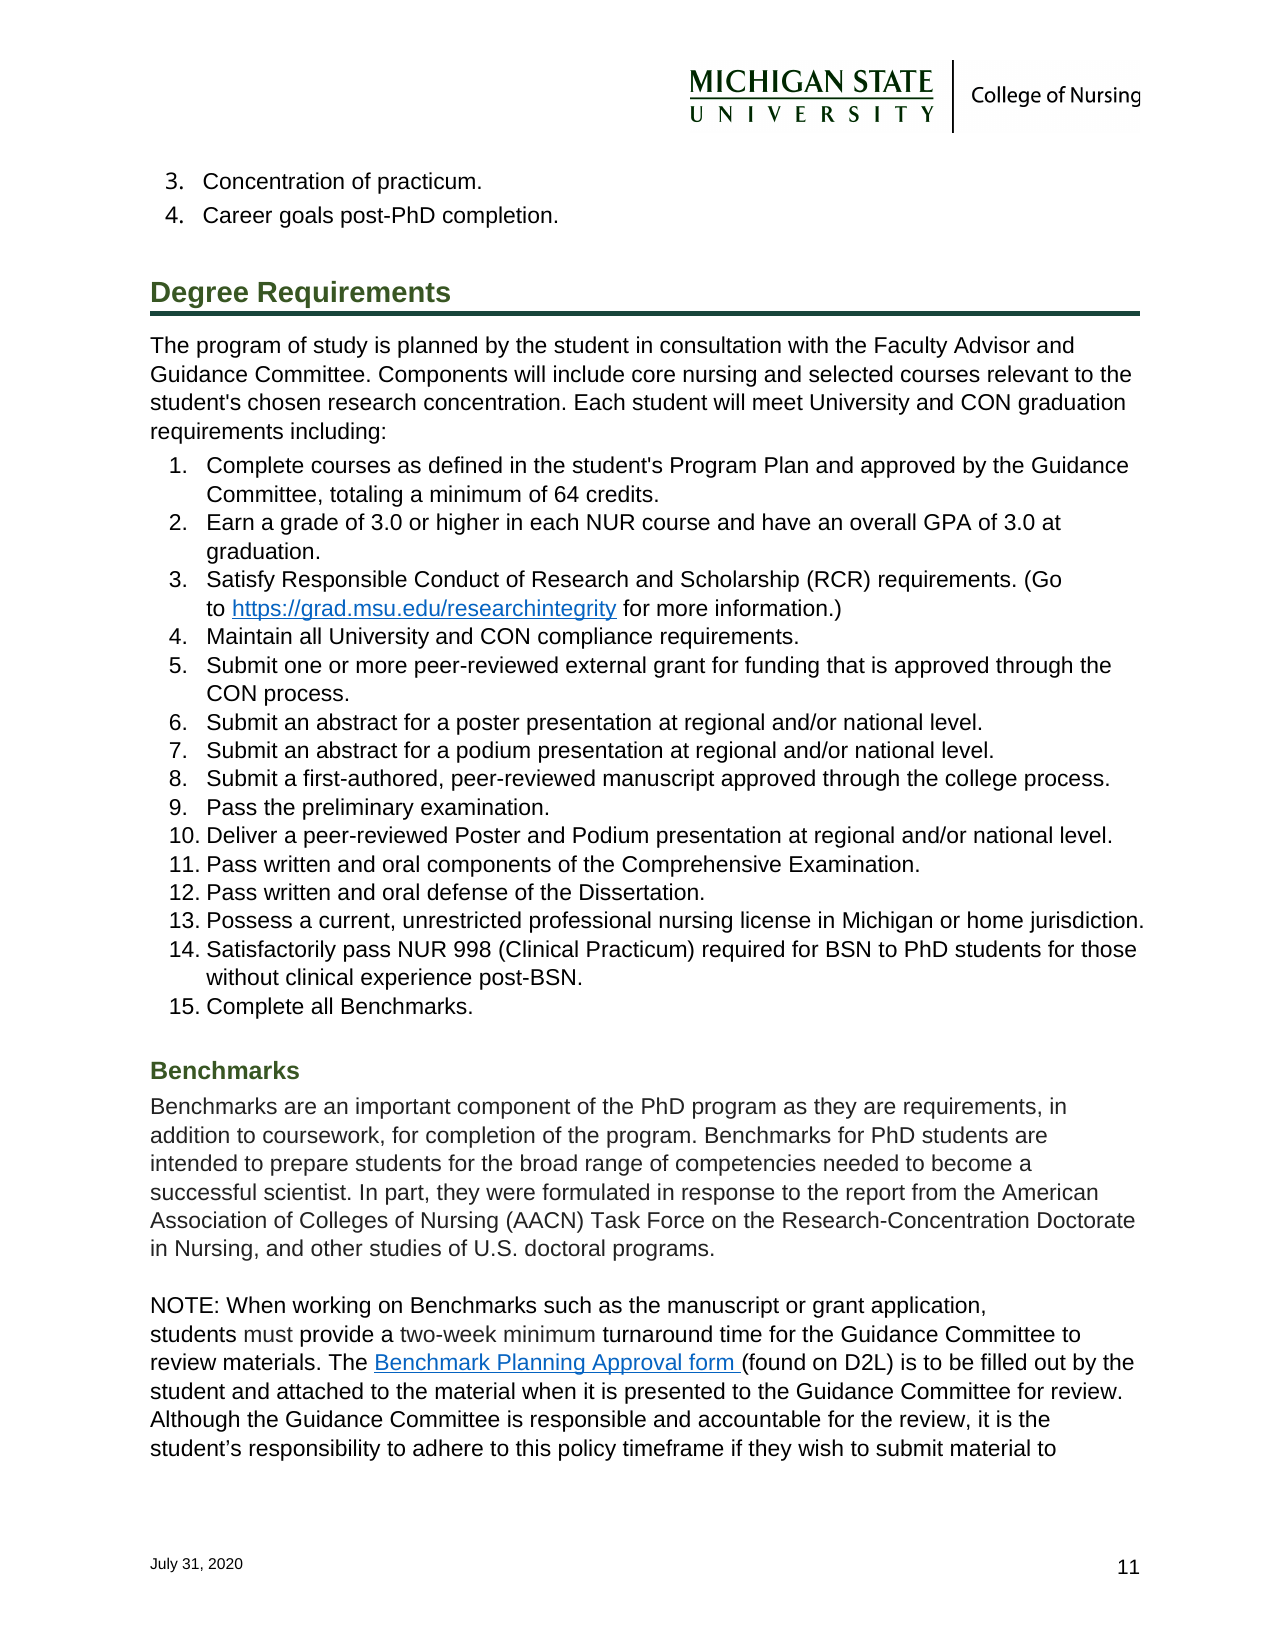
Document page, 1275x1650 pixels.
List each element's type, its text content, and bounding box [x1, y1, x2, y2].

list Pass the preliminary examination. [169, 794, 1140, 820]
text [150, 1292, 1140, 1461]
list Submit an abstract for a podium presentation at regional and/or national level. [169, 737, 1140, 763]
list Possess a current, unrestricted professional nursing license in Michigan or home jurisdiction. [169, 907, 1162, 934]
list Deliver a peer-reviewed Poster and Podium presentation at regional and/or national level. [169, 822, 1140, 848]
list Satisfactorily pass NUR 998 (Clinical Practicum) required for BSN to PhD students for those without clinical experience post-BSN. [169, 936, 1140, 991]
list Complete all Benchmarks. [169, 993, 1140, 1019]
text Benchmarks are an important component of the PhD program as they are requirements, in addition to coursework, for completion of the program. Benchmarks for PhD students are intended to prepare students for the broad range of competencies needed to become a successful scientist. In part, they were formulated in response to the report from the American Association of Colleges of Nursing (AACN) Task Force on the Research-Concentration Doctorate in Nursing, and other studies of U.S. doctoral programs. [150, 1093, 1140, 1262]
list Maintain all University and CON compliance requirements. [169, 623, 1140, 649]
text The program of study is planned by the student in consultation with the Faculty Advisor and Guidance Committee. Components will include core nursing and selected courses relevant to the student's chosen research concentration. Each student will meet University and CON graduation requirements including: [150, 332, 1140, 444]
list Submit one or more peer-reviewed external grant for funding that is approved through the CON process. [169, 652, 1140, 706]
picture [690, 60, 1141, 133]
list Pass written and oral components of the Comprehensive Examination. [169, 851, 1140, 877]
list Career goals post-PhD completion. [165, 199, 1140, 230]
list Concentration of practicum. [165, 165, 1140, 196]
list Earn a grade of 3.0 or higher in each NUR course and have an overall GPA of 3.0 at graduation. [169, 509, 1140, 564]
subtitle Degree Requirements [150, 276, 1140, 311]
list Complete courses as defined in the student's Program Plan and approved by the Guidance Committee, totaling a minimum of 64 credits. [169, 452, 1140, 507]
list Satisfy Responsible Conduct of Research and Scholarship (RCR) requirements. (Go to https://grad.msu.edu/researchintegrity for more information.) [169, 566, 1140, 621]
subtitle Benchmarks [150, 1056, 1140, 1085]
list Submit a first-authored, peer-reviewed manuscript approved through the college process. [169, 765, 1140, 792]
list Pass written and oral defense of the Dissertation. [169, 879, 1140, 905]
list Submit an abstract for a poster presentation at regional and/or national level. [169, 708, 1140, 735]
